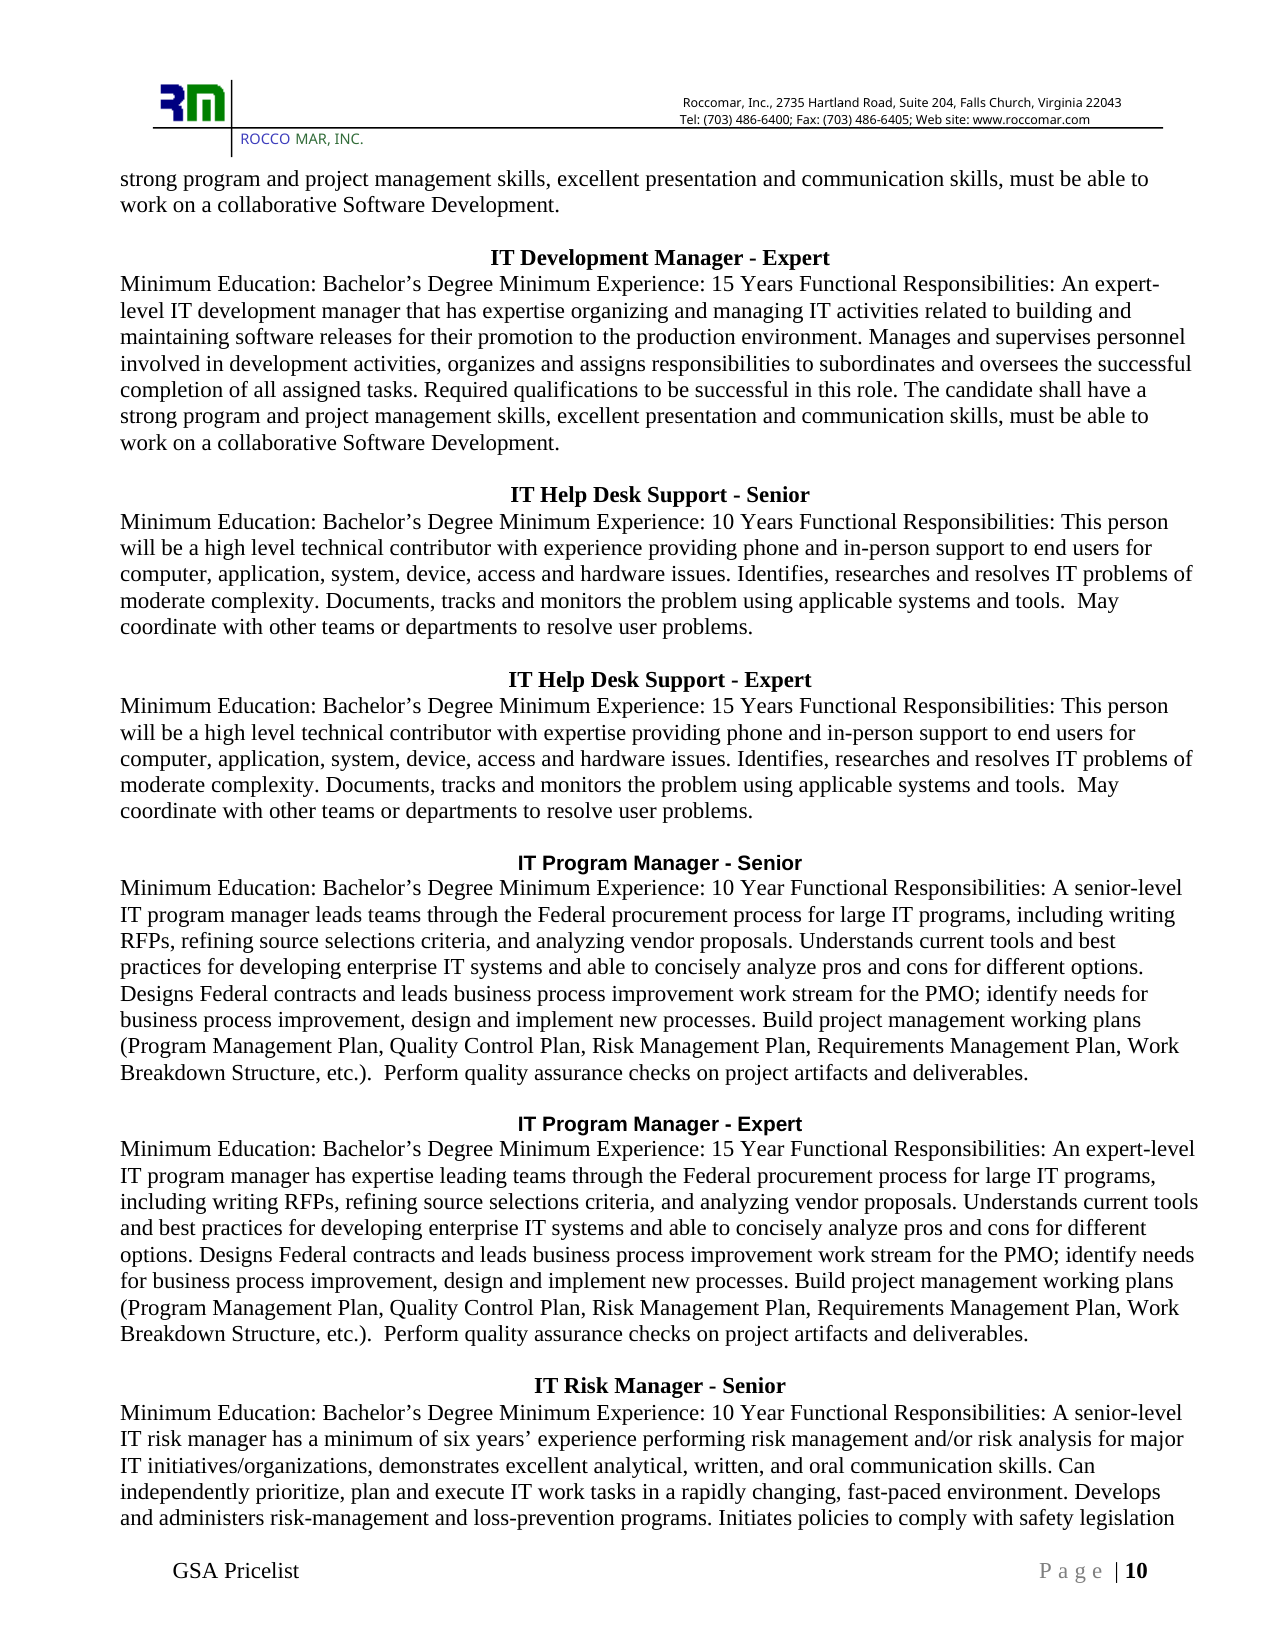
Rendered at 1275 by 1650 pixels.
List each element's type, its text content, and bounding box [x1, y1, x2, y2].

text IT Program Manager - Senior [120, 850, 1200, 874]
picture [143, 74, 247, 132]
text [120, 1399, 1200, 1531]
text Minimum Education: Bachelor’s Degree Minimum Experience: 15 Year Functional Responsibilities: An expert-level IT program manager has expertise leading teams through the Federal procurement process for large IT programs, including writing RFPs, refining source selections criteria, and analyzing vendor proposals. Understands current tools and best practices for developing enterprise IT systems and able to concisely analyze pros and cons for different options. Designs Federal contracts and leads business process improvement work stream for the PMO; identify needs for business process improvement, design and implement new processes. Build project management working plans (Program Management Plan, Quality Control Plan, Risk Management Plan, Requirements Management Plan, Work Breakdown Structure, etc.). Perform quality assurance checks on project artifacts and deliverables. [120, 1135, 1200, 1346]
text Minimum Education: Bachelor’s Degree Minimum Experience: 15 Years Functional Responsibilities: An expert-level IT development manager that has expertise organizing and managing IT activities related to building and maintaining software releases for their promotion to the production environment. Manages and supervises personnel involved in development activities, organizes and assigns responsibilities to subordinates and oversees the successful completion of all assigned tasks. Required qualifications to be successful in this role. The candidate shall have a strong program and project management skills, excellent presentation and communication skills, must be able to work on a collaborative Software Development. [120, 271, 1200, 455]
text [120, 165, 1200, 218]
text Minimum Education: Bachelor’s Degree Minimum Experience: 10 Years Functional Responsibilities: This person will be a high level technical contributor with experience providing phone and in-person support to end users for computer, application, system, device, access and hardware issues. Identifies, researches and resolves IT problems of moderate complexity. Documents, tracks and monitors the problem using applicable systems and tools. May coordinate with other teams or departments to resolve user problems. [120, 508, 1200, 639]
text Minimum Education: Bachelor’s Degree Minimum Experience: 10 Year Functional Responsibilities: A senior-level IT program manager leads teams through the Federal procurement process for large IT programs, including writing RFPs, refining source selections criteria, and analyzing vendor proposals. Understands current tools and best practices for developing enterprise IT systems and able to concisely analyze pros and cons for different options. Designs Federal contracts and leads business process improvement work stream for the PMO; identify needs for business process improvement, design and implement new processes. Build project management working plans (Program Management Plan, Quality Control Plan, Risk Management Plan, Requirements Management Plan, Work Breakdown Structure, etc.). Perform quality assurance checks on project artifacts and deliverables. [120, 874, 1200, 1085]
text IT Development Manager - Expert [120, 244, 1200, 271]
text IT Help Desk Support - Senior [120, 481, 1200, 508]
text Minimum Education: Bachelor’s Degree Minimum Experience: 15 Years Functional Responsibilities: This person will be a high level technical contributor with expertise providing phone and in-person support to end users for computer, application, system, device, access and hardware issues. Identifies, researches and resolves IT problems of moderate complexity. Documents, tracks and monitors the problem using applicable systems and tools. May coordinate with other teams or departments to resolve user problems. [120, 692, 1200, 824]
text IT Help Desk Support - Expert [120, 666, 1200, 692]
text IT Risk Manager - Senior [120, 1373, 1200, 1399]
text IT Program Manager - Expert [120, 1111, 1200, 1135]
